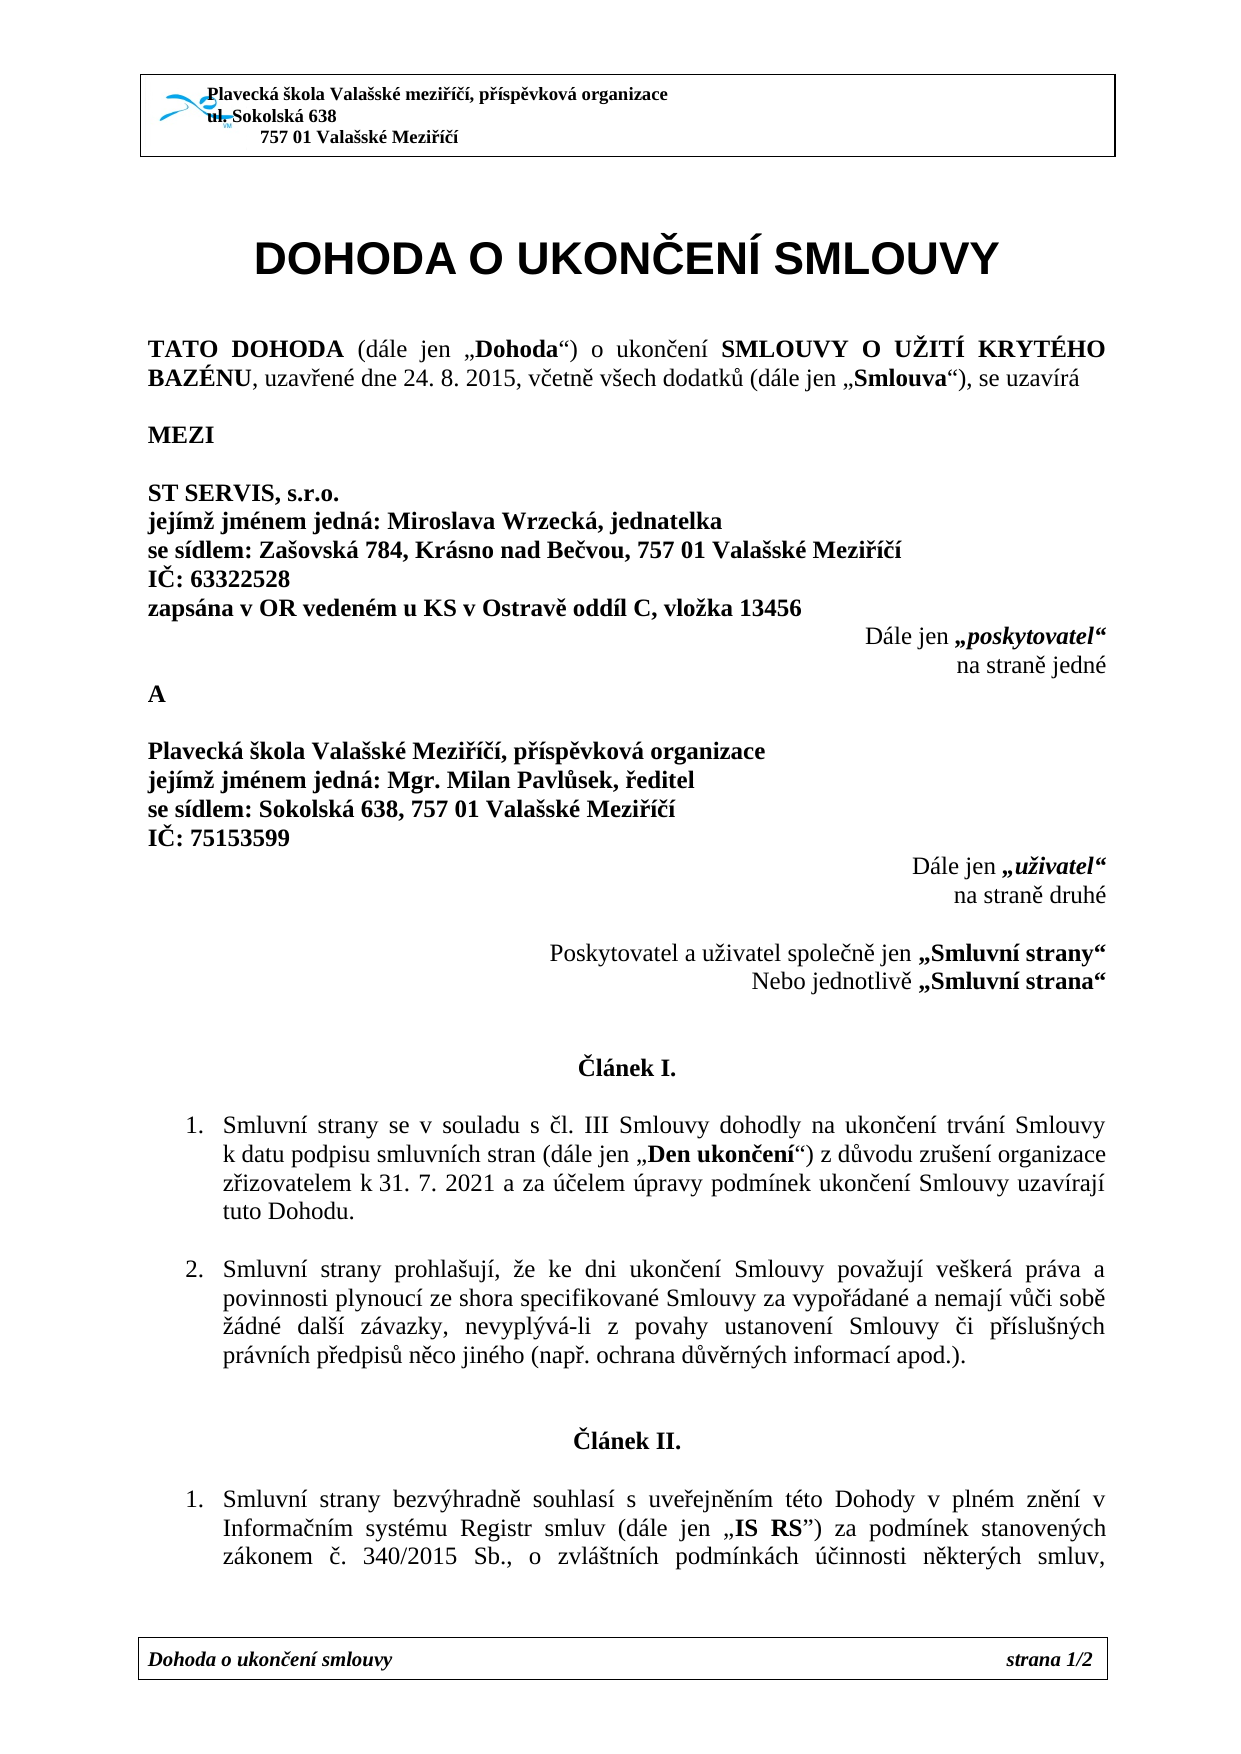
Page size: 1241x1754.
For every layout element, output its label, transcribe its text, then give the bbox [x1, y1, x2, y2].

list Dále jen „uživatel“ [148, 851, 1106, 880]
list jejímž jménem jedná: Miroslava Wrzecká, jednatelka [148, 506, 1106, 535]
text MEZI [148, 420, 1106, 449]
list Plavecká škola Valašské Meziříčí, příspěvková organizace [148, 736, 1106, 765]
list ST SERVIS, s.r.o. [148, 478, 1106, 506]
list A [148, 679, 1106, 708]
text TATO DOHODA (dále jen „Dohoda“) o ukončení SMLOUVY O UŽITÍ KRYTÉHO BAZÉNU, uzavřené dne 24. 8. 2015, včetně všech dodatků (dále jen „Smlouva“), se uzavírá [148, 334, 1106, 391]
list Smluvní strany prohlašují, že ke dni ukončení Smlouvy považují veškerá práva a povinnosti plynoucí ze shora specifikované Smlouvy za vypořádané a nemají vůči sobě žádné další závazky, nevyplývá-li z povahy ustanovení Smlouvy či příslušných právních předpisů něco jiného (např. ochrana důvěrných informací apod.). [185, 1254, 1106, 1369]
text Článek II. [148, 1426, 1106, 1455]
list Dále jen „poskytovatel“ [148, 621, 1106, 650]
text Článek I. [148, 1053, 1106, 1081]
list se sídlem: Sokolská 638, 757 01 Valašské Meziříčí [148, 794, 1106, 823]
list jejímž jménem jedná: Mgr. Milan Pavlůsek, ředitel [148, 765, 1106, 794]
list na straně jedné [148, 650, 1106, 679]
list IČ: 63322528 [148, 564, 1106, 593]
list na straně druhé [148, 880, 1106, 909]
text Poskytovatel a uživatel společně jen „Smluvní strany“ [148, 938, 1106, 966]
subtitle DOHODA O UKONČENÍ SMLOUVY [148, 232, 1106, 284]
list se sídlem: Zašovská 784, Krásno nad Bečvou, 757 01 Valašské Meziříčí [148, 535, 1106, 564]
list Smluvní strany se v souladu s čl. III Smlouvy dohodly na ukončení trvání Smlouvy k datu podpisu smluvních stran (dále jen „Den ukončení“) z důvodu zrušení organizace zřizovatelem k 31. 7. 2021 a za účelem úpravy podmínek ukončení Smlouvy uzavírají tuto Dohodu. [185, 1110, 1106, 1225]
picture [145, 76, 247, 150]
text Nebo jednotlivě „Smluvní strana“ [148, 966, 1106, 995]
list zapsána v OR vedeném u KS v Ostravě oddíl C, vložka 13456 [148, 593, 1106, 621]
list IČ: 75153599 [148, 823, 1106, 851]
